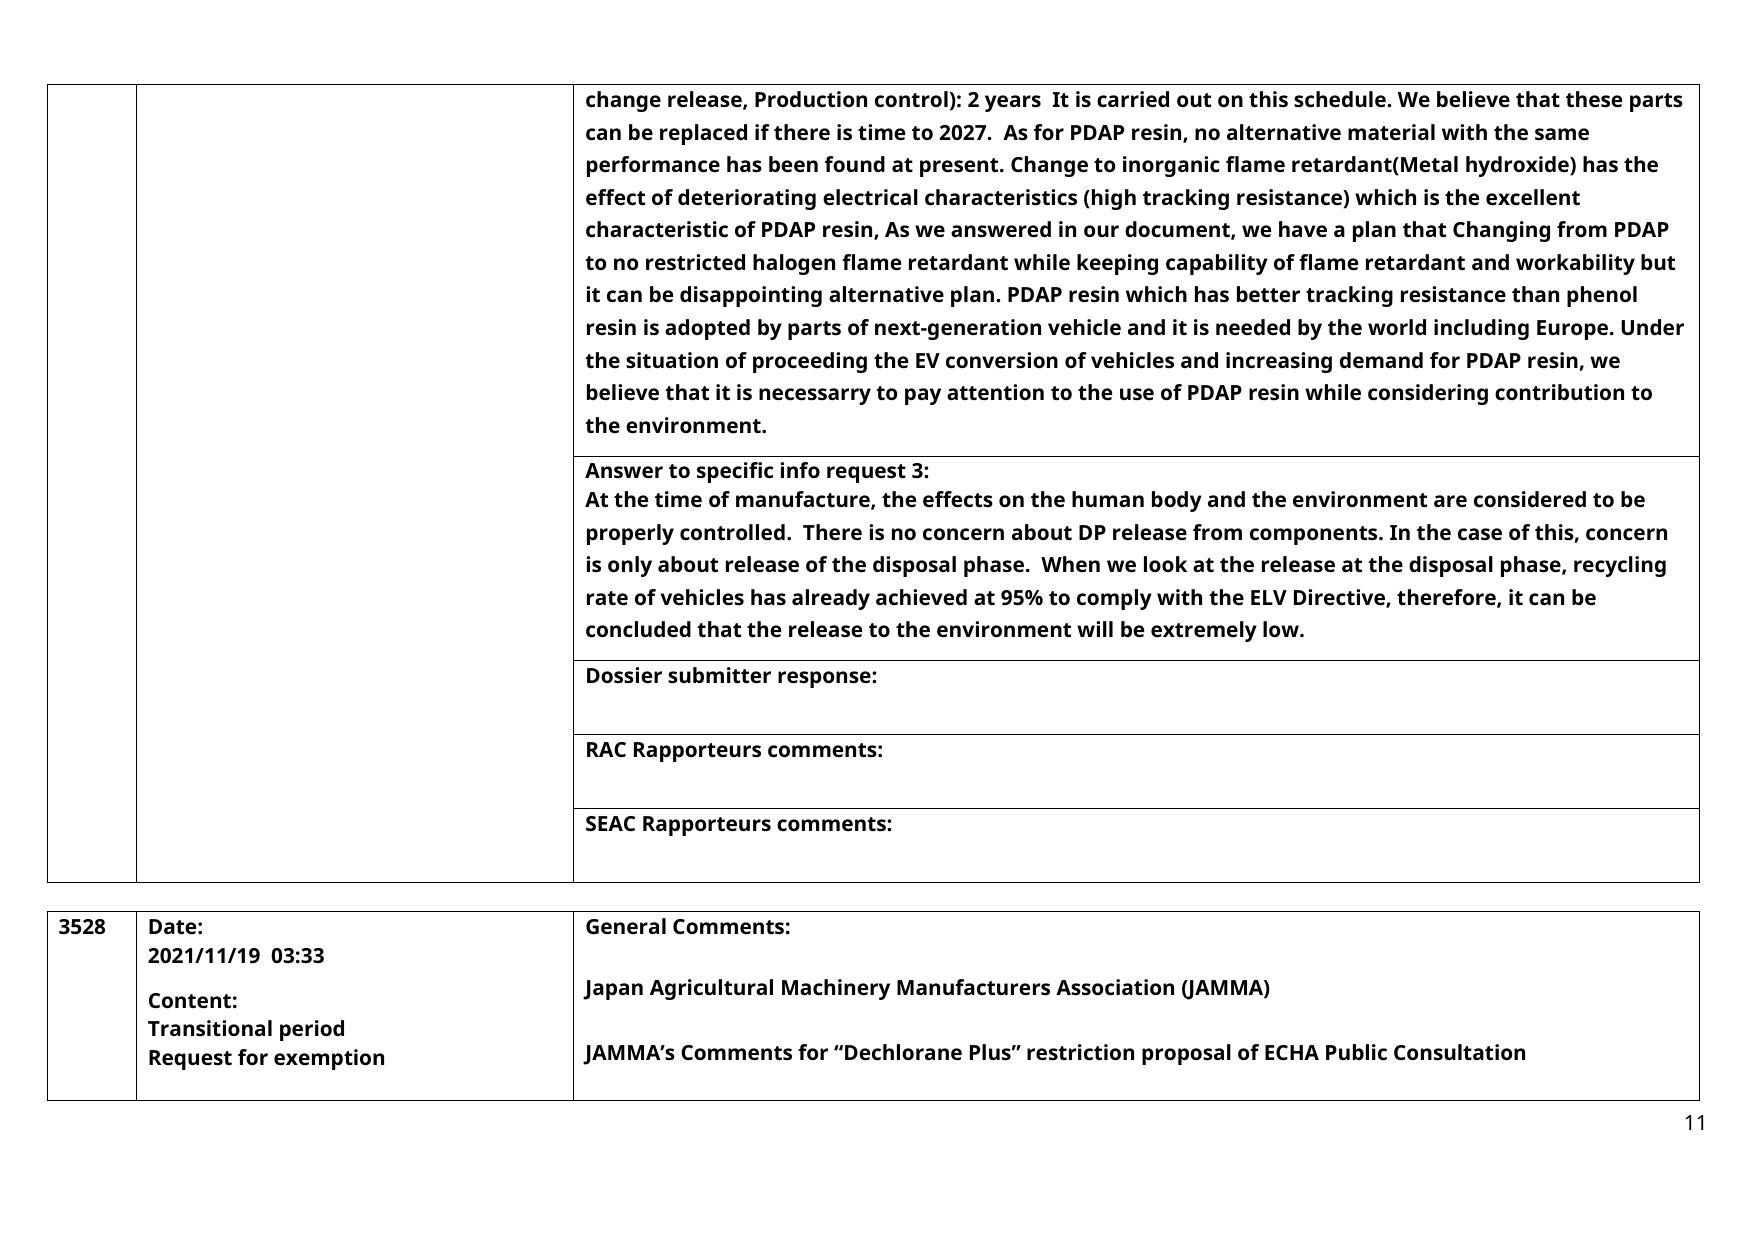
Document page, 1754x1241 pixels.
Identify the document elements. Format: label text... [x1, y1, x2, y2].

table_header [137, 912, 573, 1099]
table_cell Dossier submitter response: [574, 661, 1699, 734]
table_cell Answer to specific info request 3: At the time of manufacture, the effects on the human body and the environment are considered to be properly controlled. There is no concern about DP release from components. In the case of this, concern is only about release of the disposal phase. When we look at the release at the disposal phase, recycling rate of vehicles has already achieved at 95% to comply with the ELV Directive, therefore, it can be concluded that the release to the environment will be extremely low. [574, 457, 1699, 660]
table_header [574, 912, 1699, 1099]
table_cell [574, 85, 1699, 456]
table_header 3528 [48, 912, 136, 1099]
table_cell SEAC Rapporteurs comments: [574, 809, 1699, 882]
table_cell RAC Rapporteurs comments: [574, 735, 1699, 808]
